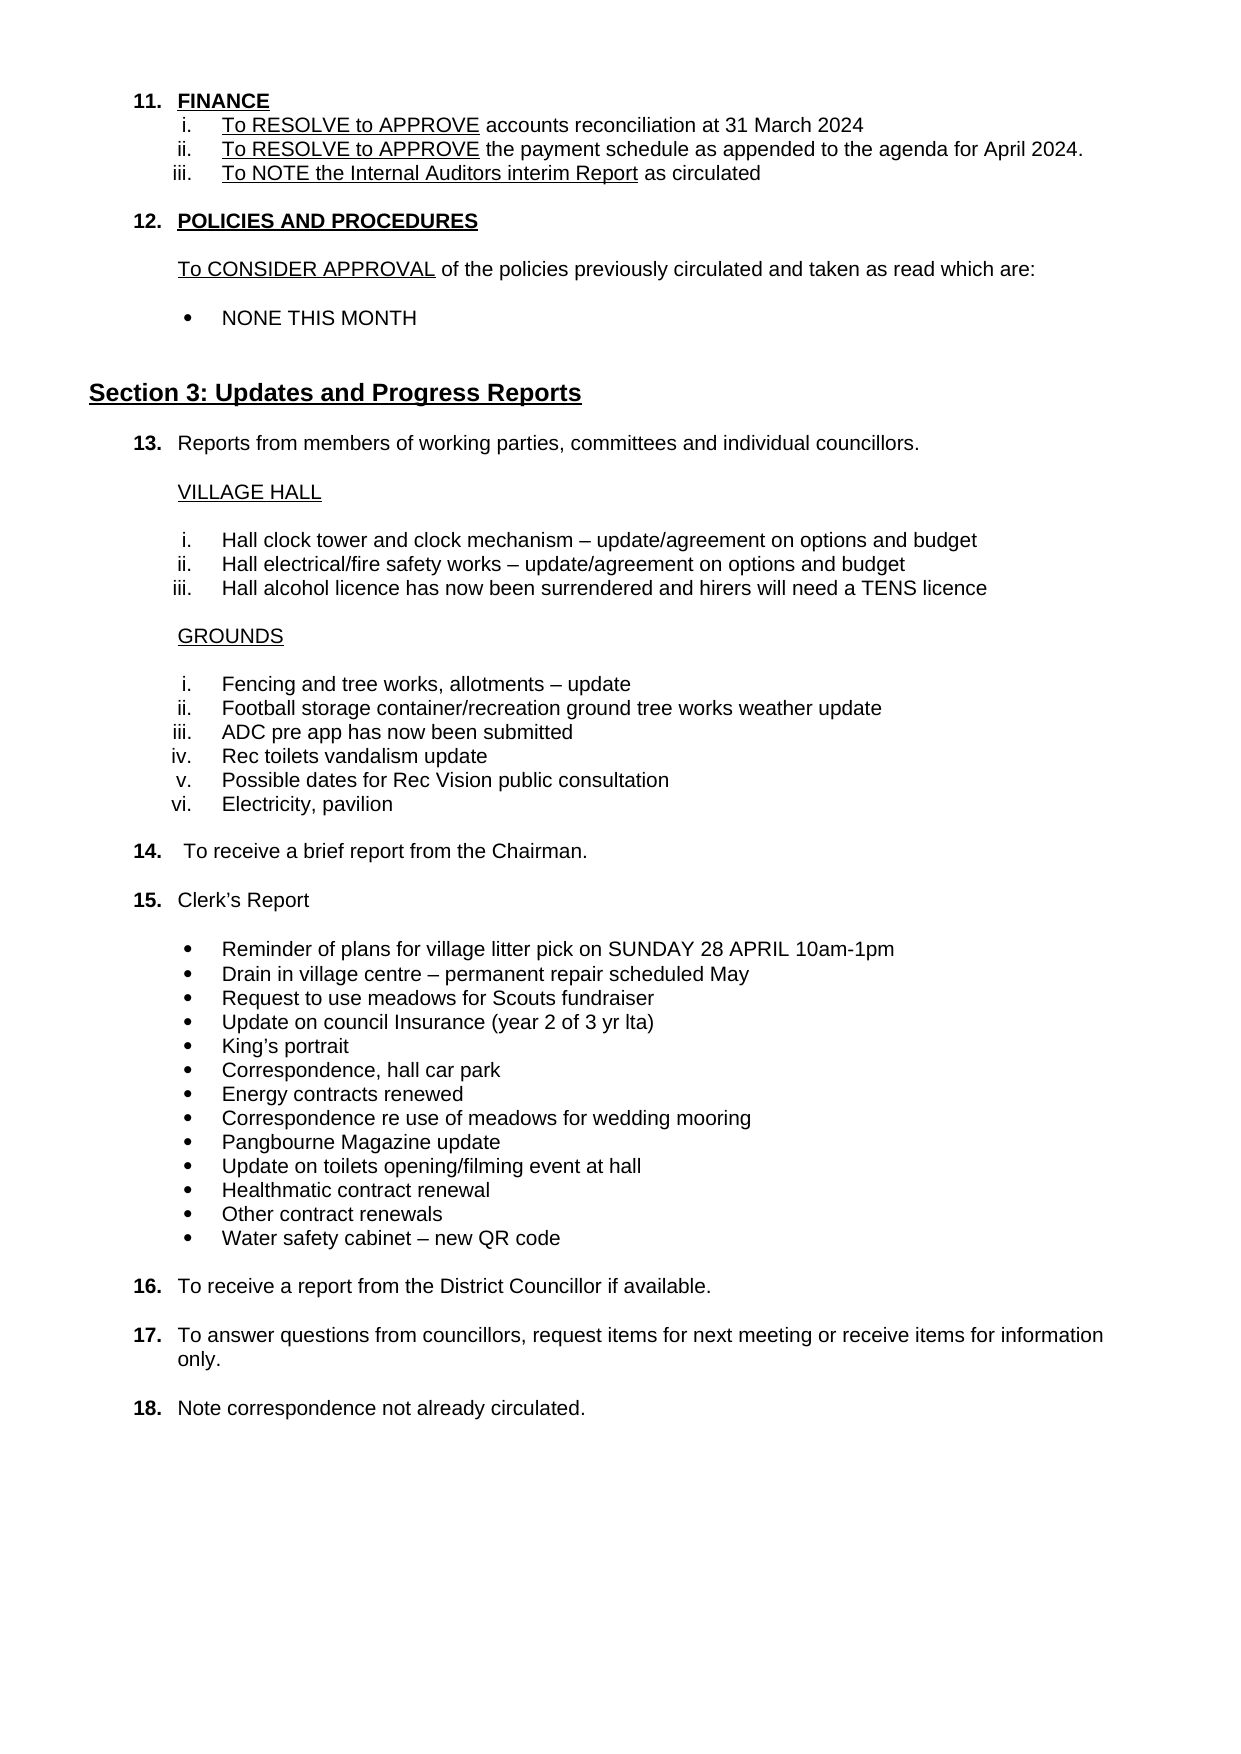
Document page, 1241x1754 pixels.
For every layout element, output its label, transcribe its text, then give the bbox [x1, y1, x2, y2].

list Other contract renewals [184, 1202, 1152, 1226]
list ADC pre app has now been submitted [192, 719, 1152, 743]
list NONE THIS MONTH [184, 305, 1152, 329]
list Reminder of plans for village litter pick on SUNDAY 28 APRIL 10am-1pm [184, 937, 1152, 961]
list Note correspondence not already circulated. [133, 1396, 1152, 1420]
list Water safety cabinet – new QR code [184, 1226, 1152, 1250]
list Update on toilets opening/filming event at hall [184, 1154, 1152, 1178]
list King’s portrait [184, 1033, 1152, 1058]
list Request to use meadows for Scouts fundraiser [184, 985, 1152, 1009]
list To answer questions from councillors, request items for next meeting or receive items for information only. [133, 1323, 1152, 1371]
text To CONSIDER APPROVAL of the policies previously circulated and taken as read which are: [177, 256, 1152, 280]
list To NOTE the Internal Auditors interim Report as circulated [192, 161, 1152, 184]
list Correspondence re use of meadows for wedding mooring [184, 1106, 1152, 1130]
list Healthmatic contract renewal [184, 1178, 1152, 1202]
text GROUNDS [177, 624, 1152, 648]
list Hall clock tower and clock mechanism – update/agreement on options and budget [192, 528, 1152, 552]
list To RESOLVE to APPROVE the payment schedule as appended to the agenda for April 2024. [192, 137, 1152, 161]
subtitle Section 3: Updates and Progress Reports [89, 378, 1152, 407]
list Correspondence, hall car park [184, 1058, 1152, 1082]
list POLICIES AND PROCEDURES [133, 208, 1152, 232]
list Possible dates for Rec Vision public consultation [192, 767, 1152, 791]
list Fencing and tree works, allotments – update [192, 672, 1152, 696]
list Electricity, pavilion [192, 791, 1152, 815]
list Pangbourne Magazine update [184, 1130, 1152, 1154]
list Rec toilets vandalism update [192, 743, 1152, 767]
list Clerk’s Report [133, 888, 1152, 912]
list To receive a brief report from the Chairman. [133, 839, 1152, 863]
list To receive a report from the District Councillor if available. [133, 1274, 1152, 1298]
list FINANCE [133, 89, 1152, 113]
text VILLAGE HALL [177, 480, 1152, 504]
list Update on council Insurance (year 2 of 3 yr lta) [184, 1009, 1152, 1033]
list Drain in village centre – permanent repair scheduled May [184, 961, 1152, 985]
list Football storage container/recreation ground tree works weather update [192, 696, 1152, 719]
list To RESOLVE to APPROVE accounts reconciliation at 31 March 2024 [192, 113, 1152, 137]
list Energy contracts renewed [184, 1082, 1152, 1106]
list Reports from members of working parties, committees and individual councillors. [133, 431, 1152, 455]
list Hall electrical/fire safety works – update/agreement on options and budget [192, 552, 1152, 576]
list Hall alcohol licence has now been surrendered and hirers will need a TENS licence [192, 576, 1152, 600]
